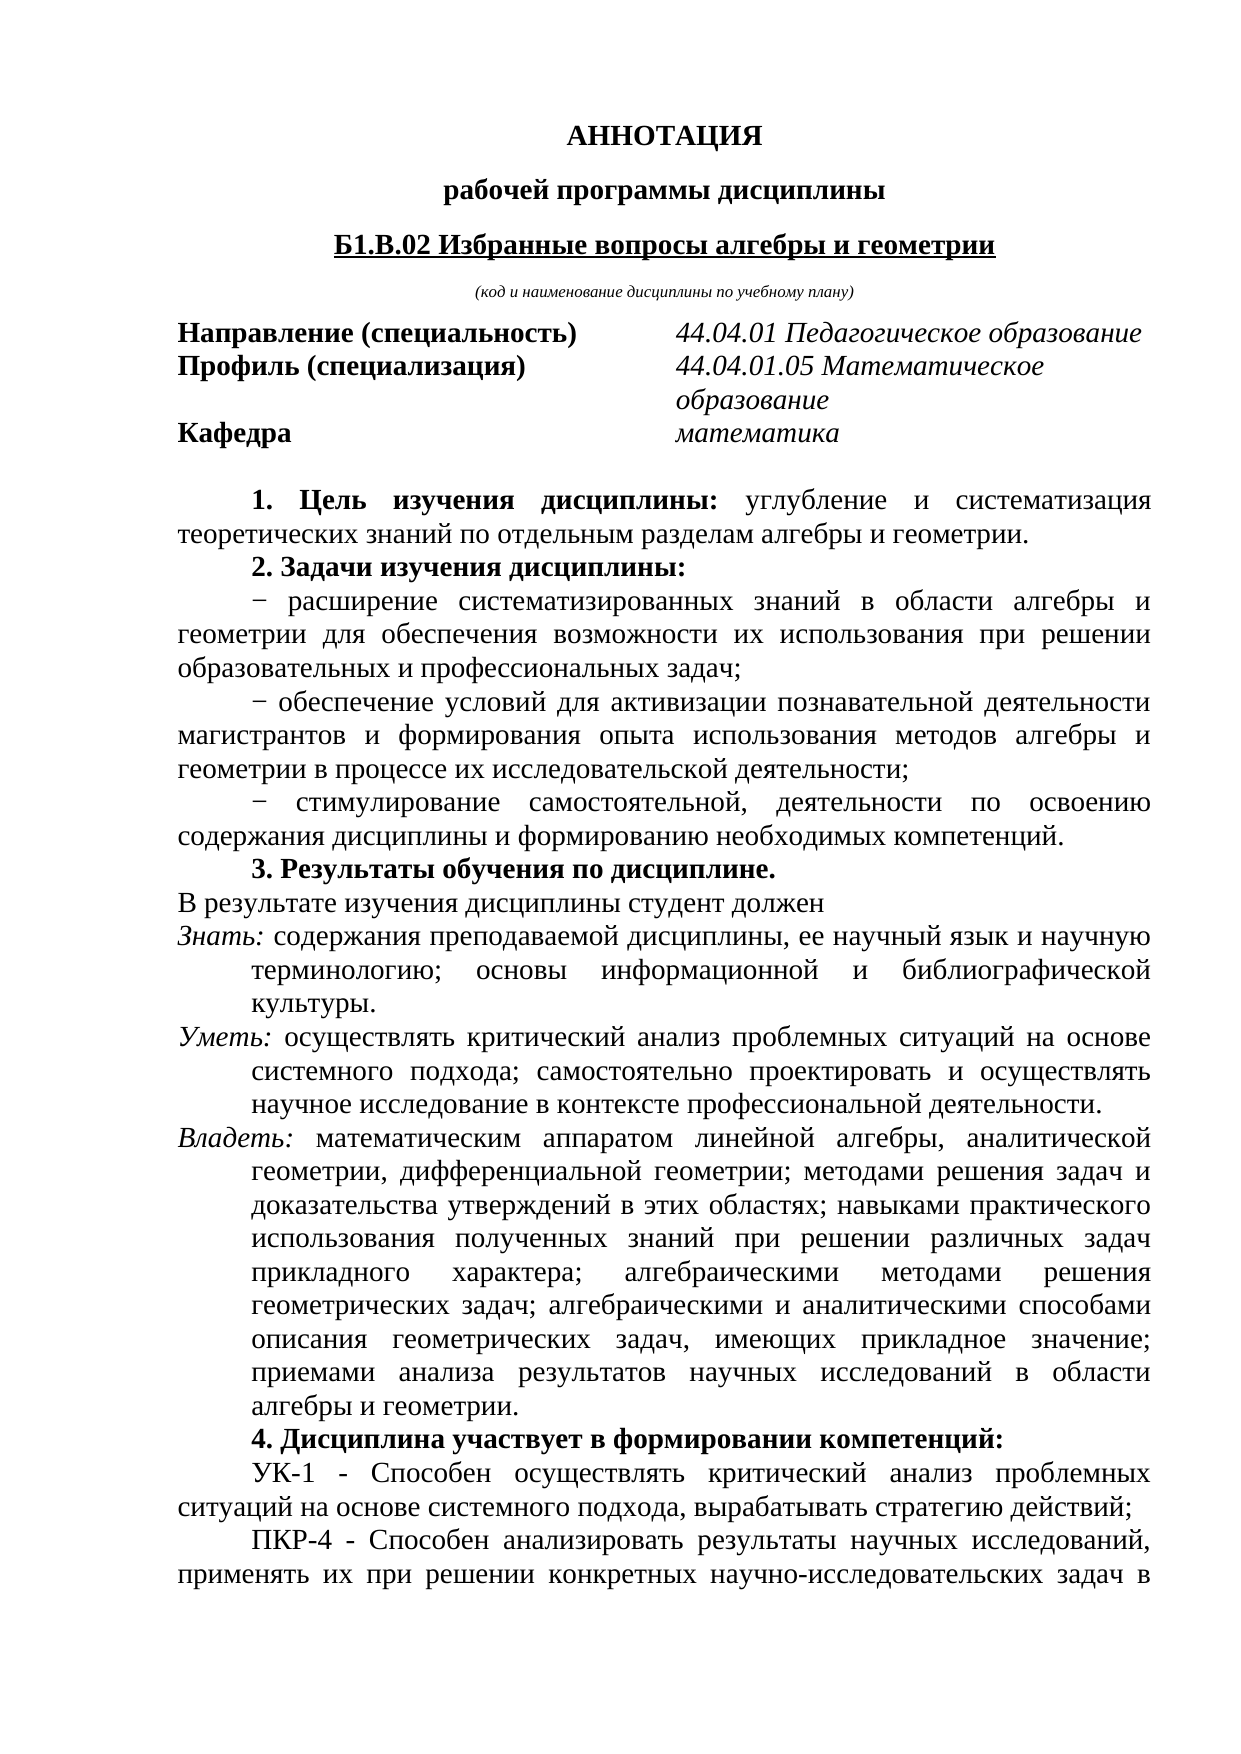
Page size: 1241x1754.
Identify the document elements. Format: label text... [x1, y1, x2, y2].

text − стимулирование самостоятельной, деятельности по освоению содержания дисциплины и формированию необходимых компетенций. [177, 784, 1152, 851]
text рабочей программы дисциплины [177, 172, 1152, 206]
text 1. Цель изучения дисциплины: углубление и систематизация теоретических знаний по отдельным разделам алгебры и геометрии. [177, 482, 1152, 549]
table_cell Профиль (специализация) [166, 348, 664, 415]
text − расширение систематизированных знаний в области алгебры и геометрии для обеспечения возможности их использования при решении образовательных и профессиональных задач; [177, 583, 1152, 684]
text В результате изучения дисциплины студент должен [177, 885, 1152, 918]
table_header 44.04.01 Педагогическое образование [664, 315, 1163, 348]
text УК-1 - Способен осуществлять критический анализ проблемных ситуаций на основе системного подхода, вырабатывать стратегию действий; [177, 1455, 1152, 1522]
table_cell 44.04.01.05 Математическое образование [664, 348, 1163, 415]
table_header Направление (специальность) [166, 315, 664, 348]
text Уметь: осуществлять критический анализ проблемных ситуаций на основе системного подхода; самостоятельно проектировать и осуществлять научное исследование в контексте профессиональной деятельности. [177, 1019, 1152, 1120]
text Знать: содержания преподаваемой дисциплины, ее научный язык и научную терминологию; основы информационной и библиографической культуры. [177, 918, 1152, 1019]
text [177, 1522, 1152, 1589]
table_cell математика [664, 415, 1163, 449]
text Б1.В.02 Избранные вопросы алгебры и геометрии [177, 227, 1152, 260]
text 3. Результаты обучения по дисциплине. [177, 851, 1152, 885]
text − обеспечение условий для активизации познавательной деятельности магистрантов и формирования опыта использования методов алгебры и геометрии в процессе их исследовательской деятельности; [177, 684, 1152, 784]
text Владеть: математическим аппаратом линейной алгебры, аналитической геометрии, дифференциальной геометрии; методами решения задач и доказательства утверждений в этих областях; навыками практического использования полученных знаний при решении различных задач прикладного характера; алгебраическими методами решения геометрических задач; алгебраическими и аналитическими способами описания геометрических задач, имеющих прикладное значение; приемами анализа результатов научных исследований в области алгебры и геометрии. [177, 1120, 1152, 1422]
text (код и наименование дисциплины по учебному плану) [177, 281, 1152, 315]
table_cell Кафедра [166, 415, 664, 449]
text 4. Дисциплина участвует в формировании компетенций: [177, 1422, 1152, 1455]
text 2. Задачи изучения дисциплины: [177, 549, 1152, 583]
text АННОТАЦИЯ [177, 118, 1152, 152]
